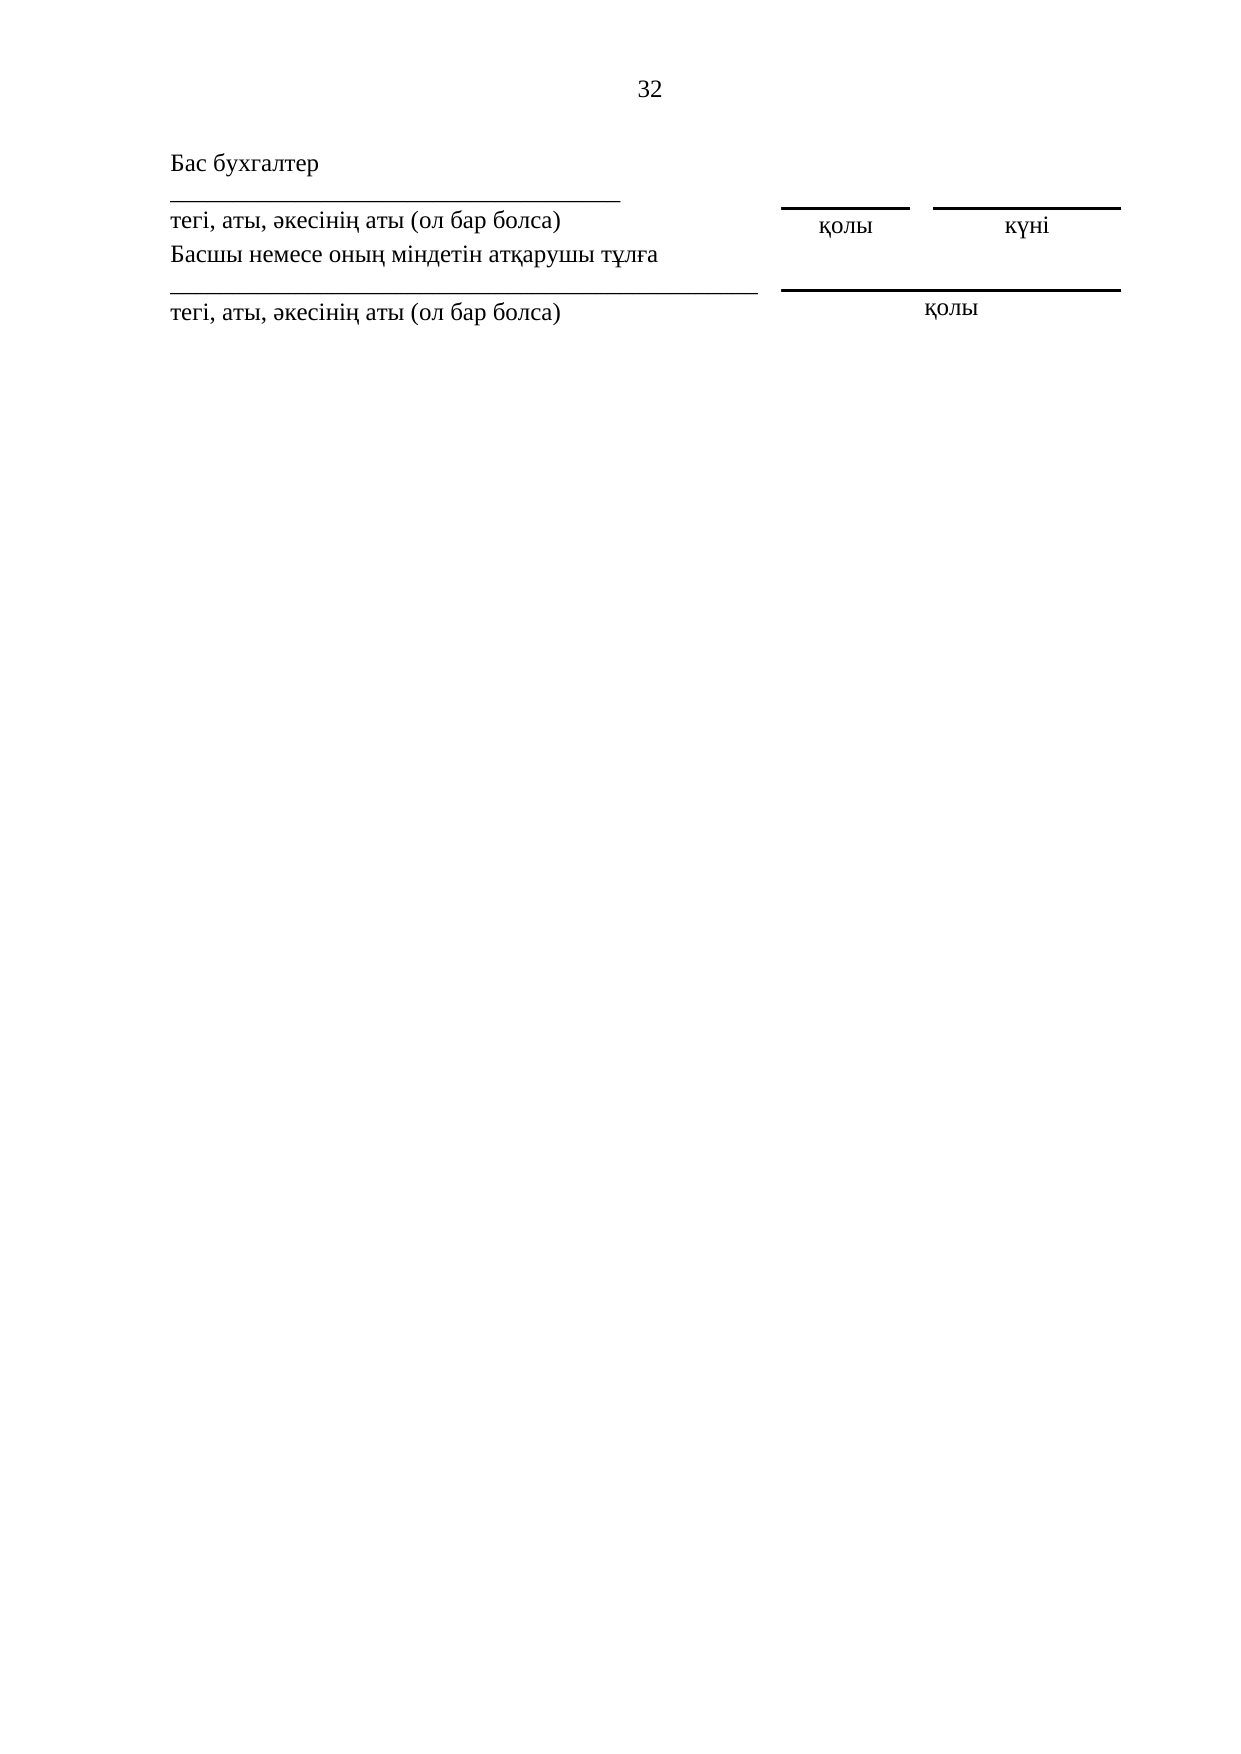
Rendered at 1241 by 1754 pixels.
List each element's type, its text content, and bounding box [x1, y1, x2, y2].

table_cell қолы [770, 148, 921, 239]
table_cell қолы [770, 239, 1133, 325]
table_cell Бас бухгалтер ____________________________________ тегі, аты, әкесінің аты (ол бар болса) [159, 148, 770, 239]
table_cell күні [921, 148, 1133, 239]
table_cell Басшы немесе оның міндетін атқарушы тұлға _______________________________________________ тегі, аты, әкесінің аты (ол бар болса) [159, 239, 770, 325]
